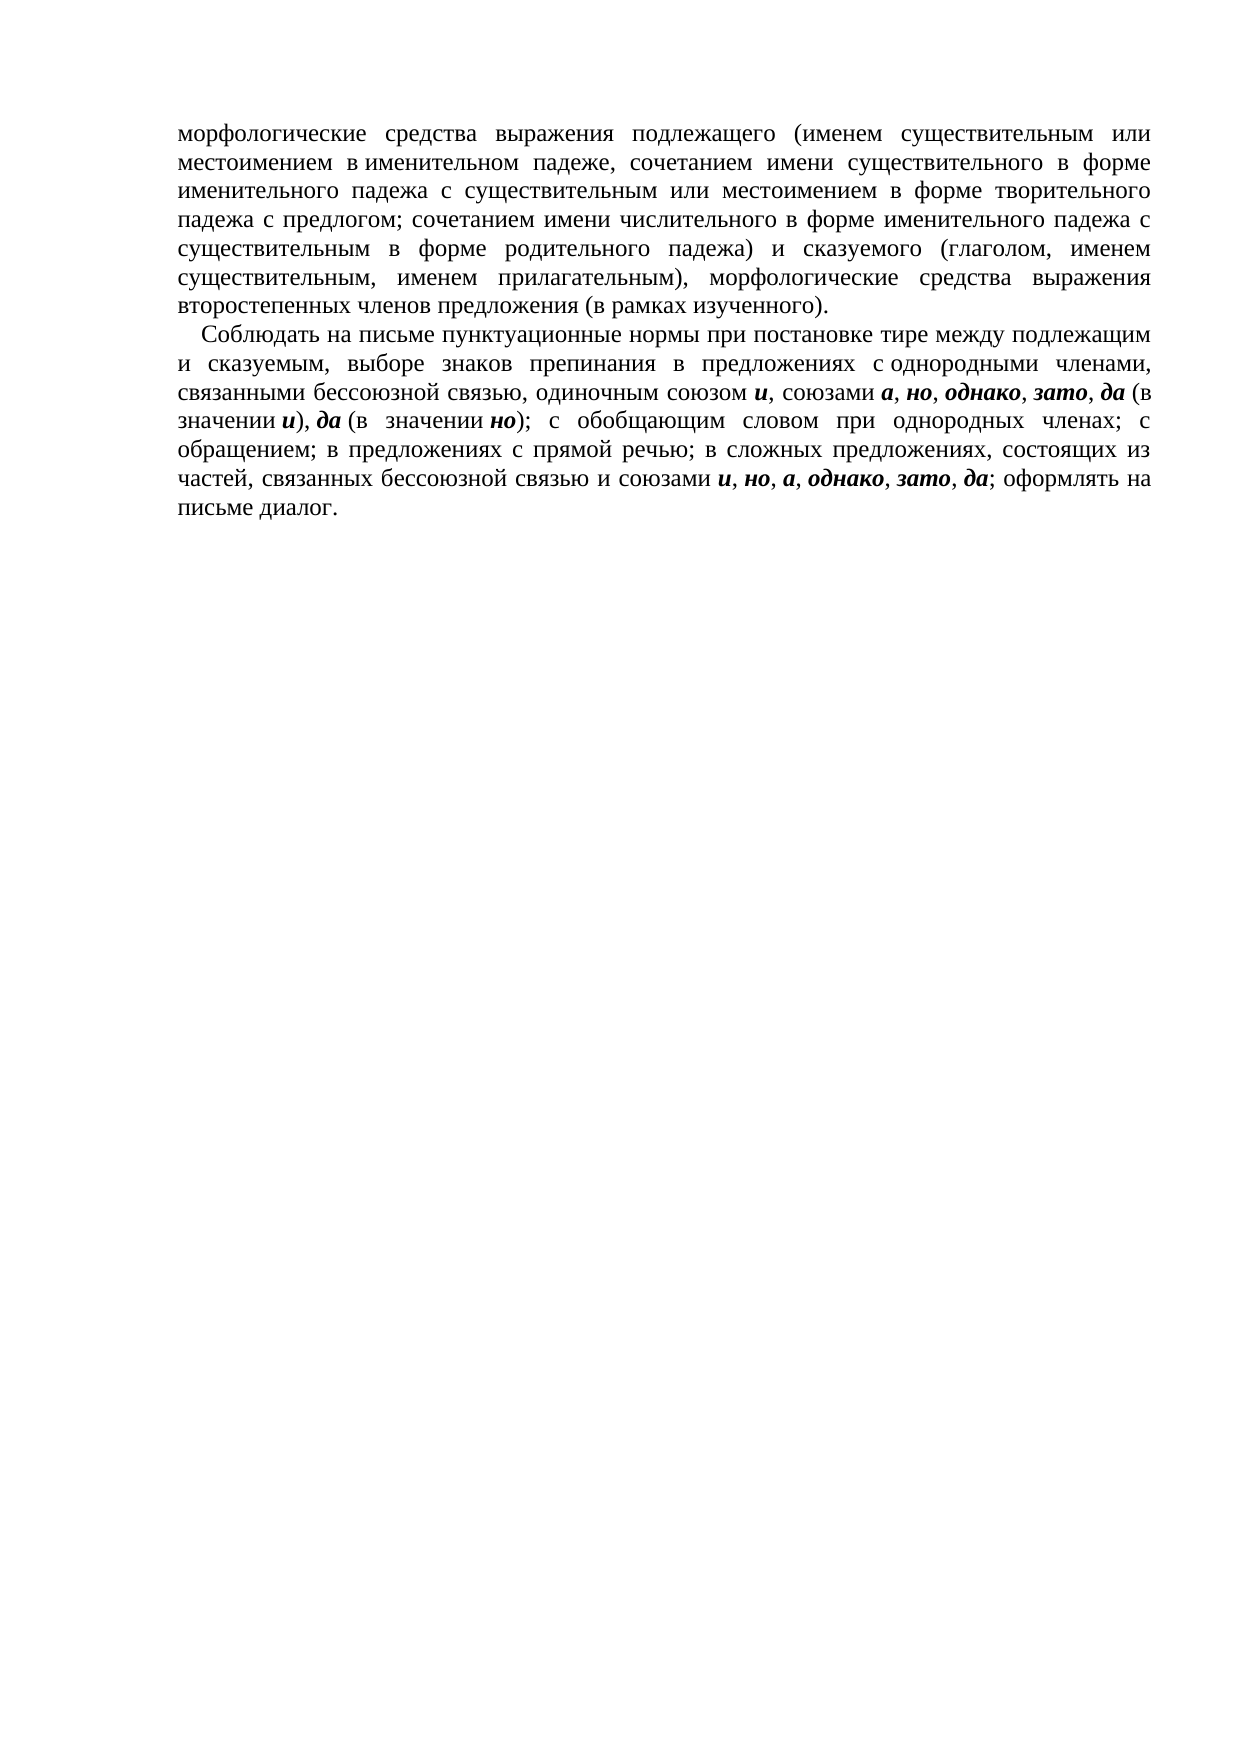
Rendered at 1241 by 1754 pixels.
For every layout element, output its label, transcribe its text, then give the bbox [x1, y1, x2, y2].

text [177, 118, 1152, 319]
text Соблюдать на письме пунктуационные нормы при постановке тире между подлежащим и сказуемым, выборе знаков препинания в предложениях с однородными членами, связанными бессоюзной связью, одиночным союзом и, союзами а, но, однако, зато, да (в значении и), да (в значении но); с обобщающим словом при однородных членах; с обращением; в предложениях с прямой речью; в сложных предложениях, состоящих из частей, связанных бессоюзной связью и союзами и, но, а, однако, зато, да; оформлять на письме диалог. [177, 319, 1152, 521]
